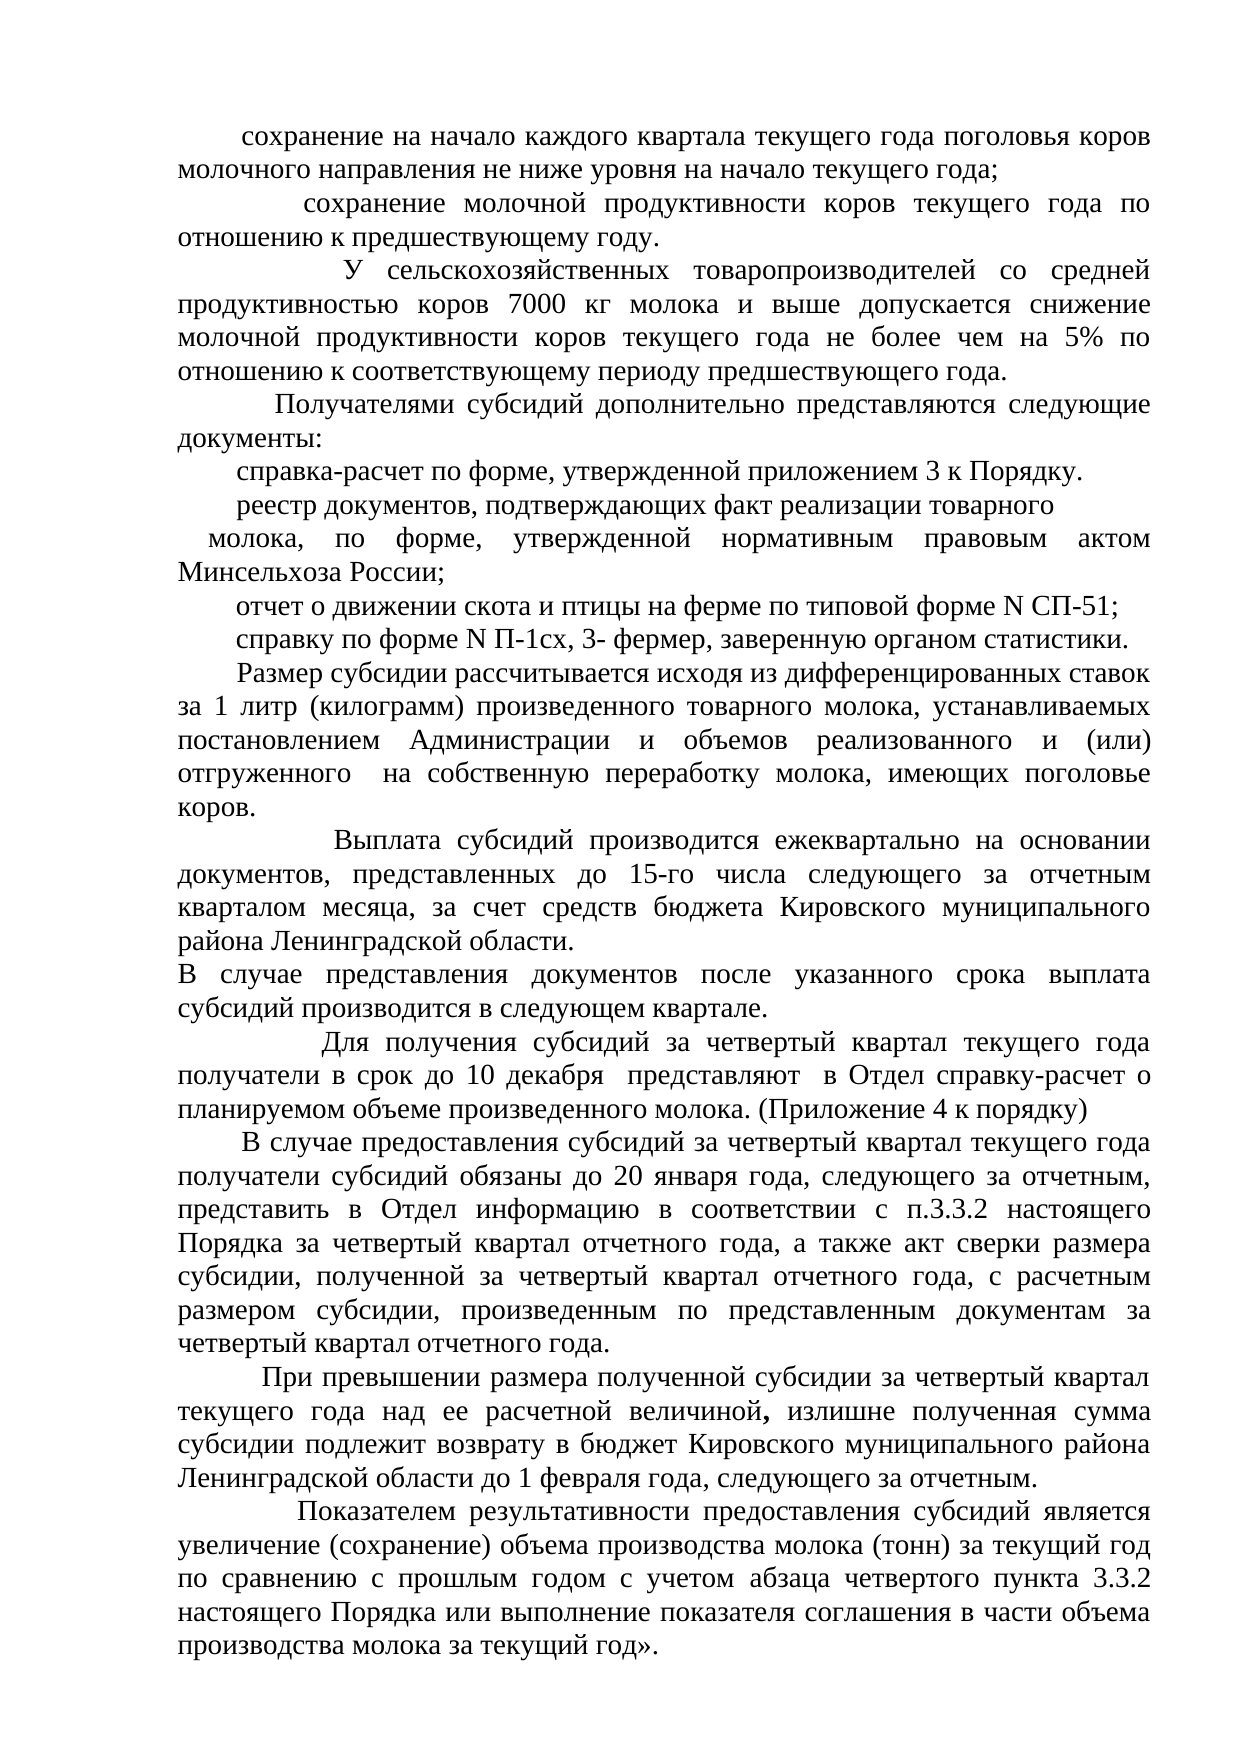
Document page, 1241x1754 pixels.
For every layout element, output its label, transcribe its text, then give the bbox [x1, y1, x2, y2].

text При превышении размера полученной субсидии за четвертый квартал текущего года над ее расчетной величиной, излишне полученная сумма субсидии подлежит возврату в бюджет Кировского муниципального района Ленинградской области до 1 февраля года, следующего за отчетным. [177, 1359, 1152, 1493]
text сохранение на начало каждого квартала текущего года поголовья коров молочного направления не ниже уровня на начало текущего года; [177, 118, 1152, 185]
text В случае предоставления субсидий за четвертый квартал текущего года получатели субсидий обязаны до 20 января года, следующего за отчетным, представить в Отдел информацию в соответствии с п.3.3.2 настоящего Порядка за четвертый квартал отчетного года, а также акт сверки размера субсидии, полученной за четвертый квартал отчетного года, с расчетным размером субсидии, произведенным по представленным документам за четвертый квартал отчетного года. [177, 1124, 1152, 1359]
text В случае представления документов после указанного срока выплата субсидий производится в следующем квартале. [177, 957, 1152, 1024]
text Получателями субсидий дополнительно представляются следующие документы: [177, 386, 1152, 453]
text молока, по форме, утвержденной нормативным правовым актом Минсельхоза России; [177, 521, 1152, 588]
text Выплата субсидий производится ежеквартально на основании документов, представленных до 15-го числа следующего за отчетным кварталом месяца, за счет средств бюджета Кировского муниципального района Ленинградской области. [177, 822, 1152, 957]
text Показателем результативности предоставления субсидий является увеличение (сохранение) объема производства молока (тонн) за текущий год по сравнению с прошлым годом с учетом абзаца четвертого пункта 3.3.2 настоящего Порядка или выполнение показателя соглашения в части объема производства молока за текущий год». [177, 1493, 1152, 1661]
text Для получения субсидий за четвертый квартал текущего года получатели в срок до 10 декабря представляют в Отдел справку-расчет о планируемом объеме произведенного молока. (Приложение 4 к порядку) [177, 1024, 1152, 1124]
text сохранение молочной продуктивности коров текущего года по отношению к предшествующему году. [177, 185, 1152, 252]
text Размер субсидии рассчитывается исходя из дифференцированных ставок за 1 литр (килограмм) произведенного товарного молока, устанавливаемых постановлением Администрации и объемов реализованного и (или) отгруженного на собственную переработку молока, имеющих поголовье коров. [177, 655, 1152, 822]
text У сельскохозяйственных товаропроизводителей со средней продуктивностью коров молока и выше допускается снижение молочной продуктивности коров текущего года не более чем на 5% по отношению к соответствующему периоду предшествующего года. [177, 252, 1152, 386]
text справку по форме N П-1сх, 3- фермер, заверенную органом статистики. [177, 621, 1152, 655]
text справка-расчет по форме, утвержденной приложением 3 к Порядку. реестр документов, подтверждающих факт реализации товарного [236, 453, 1152, 521]
text отчет о движении скота и птицы на ферме по типовой форме N СП-51; [177, 588, 1152, 621]
